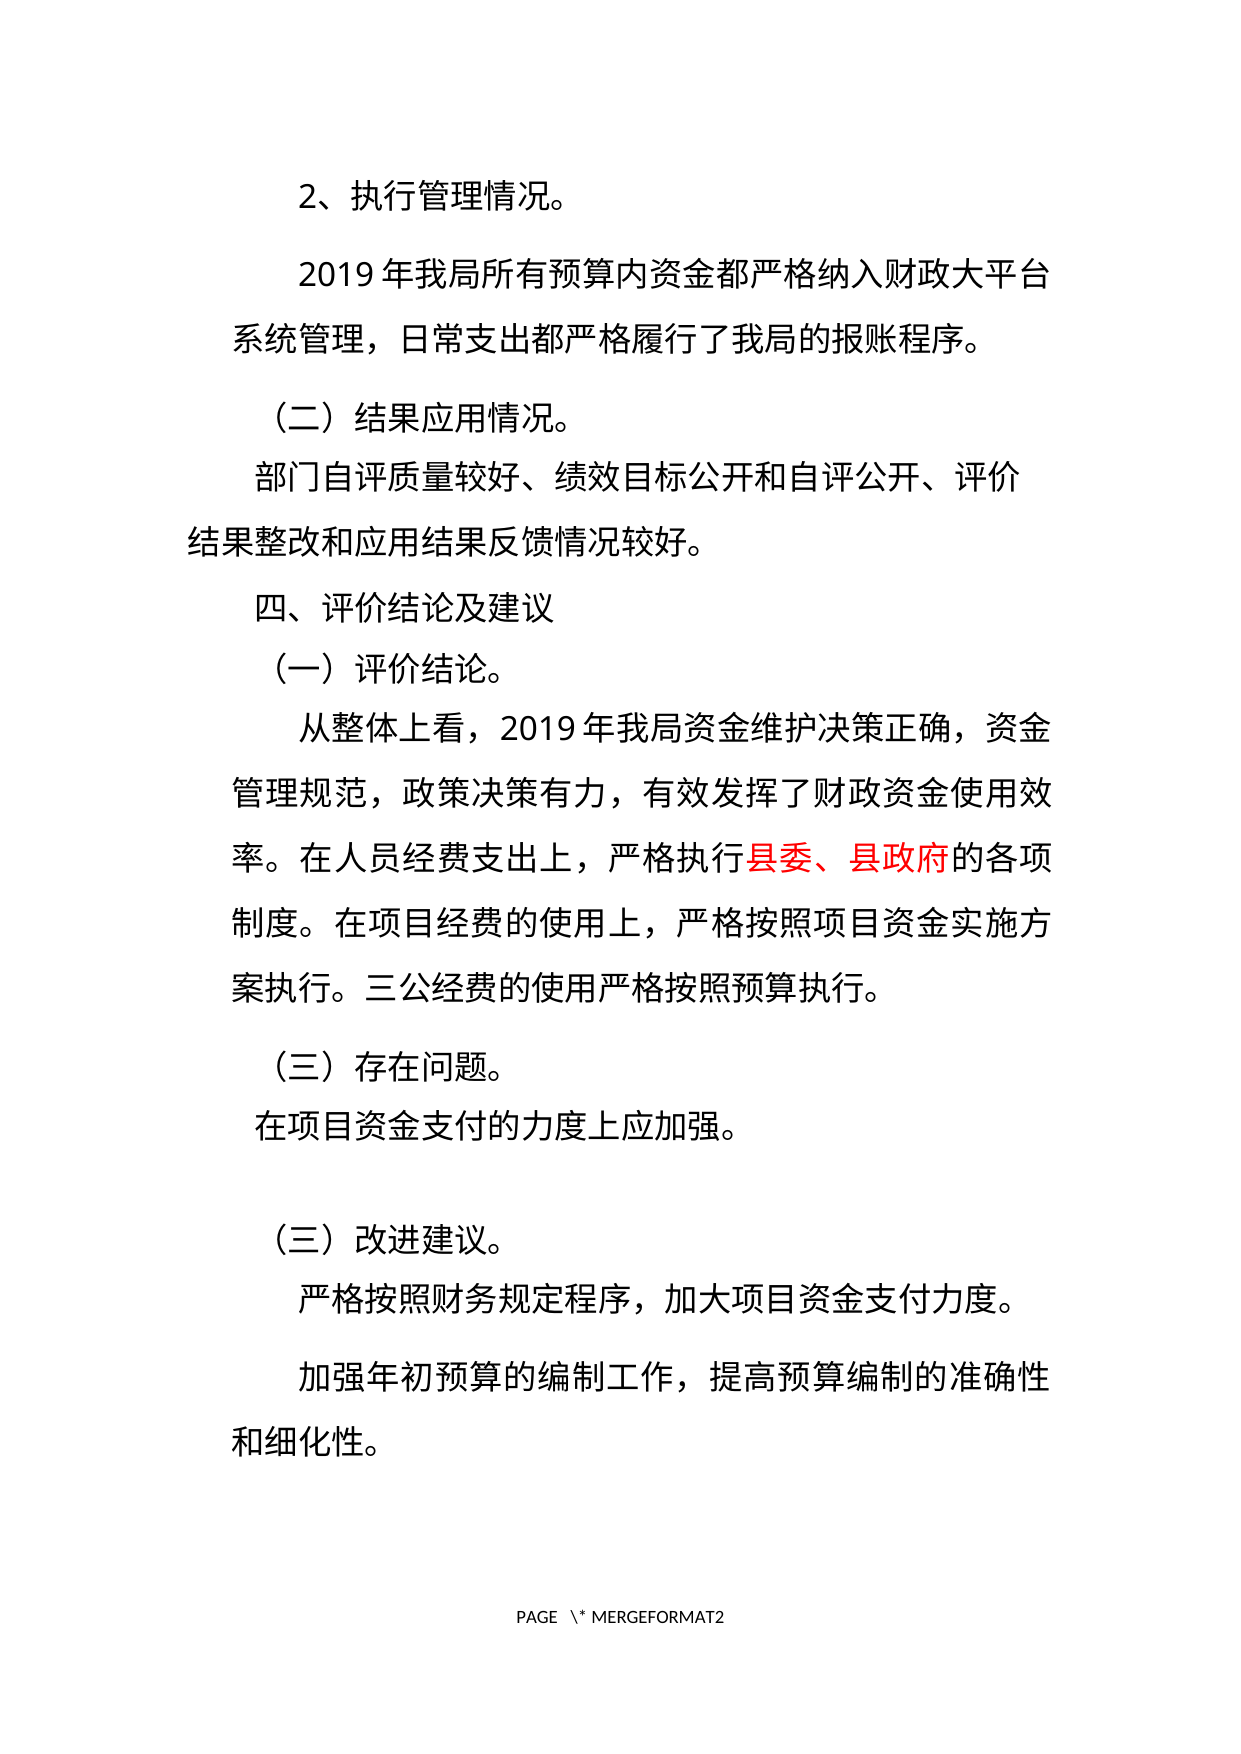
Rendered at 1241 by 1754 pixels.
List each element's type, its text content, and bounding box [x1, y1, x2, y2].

text （二）结果应用情况。 [187, 382, 1053, 442]
text 部门自评质量较好、绩效目标公开和自评公开、评价结果整改和应用结果反馈情况较好。 [187, 442, 1053, 572]
text 加强年初预算的编制工作，提高预算编制的准确性和细化性。 [231, 1342, 1053, 1472]
text （三）改进建议。 [187, 1204, 1053, 1265]
text 严格按照财务规定程序，加大项目资金支付力度。 [231, 1265, 1053, 1330]
text （一）评价结论。 [187, 633, 1053, 693]
text 四、评价结论及建议 [187, 572, 1053, 633]
list 存在问题。 [187, 1031, 1053, 1091]
text 2、执行管理情况。 [231, 162, 1053, 227]
text 从整体上看，2019年我局资金维护决策正确，资金管理规范，政策决策有力，有效发挥了财政资金使用效率。在人员经费支出上，严格执行县委、县政府的各项制度。在项目经费的使用上，严格按照项目资金实施方案执行。三公经费的使用严格按照预算执行。 [231, 693, 1053, 1018]
text 在项目资金支付的力度上应加强。 [187, 1091, 1053, 1156]
text 2019年我局所有预算内资金都严格纳入财政大平台系统管理，日常支出都严格履行了我局的报账程序。 [231, 239, 1053, 369]
